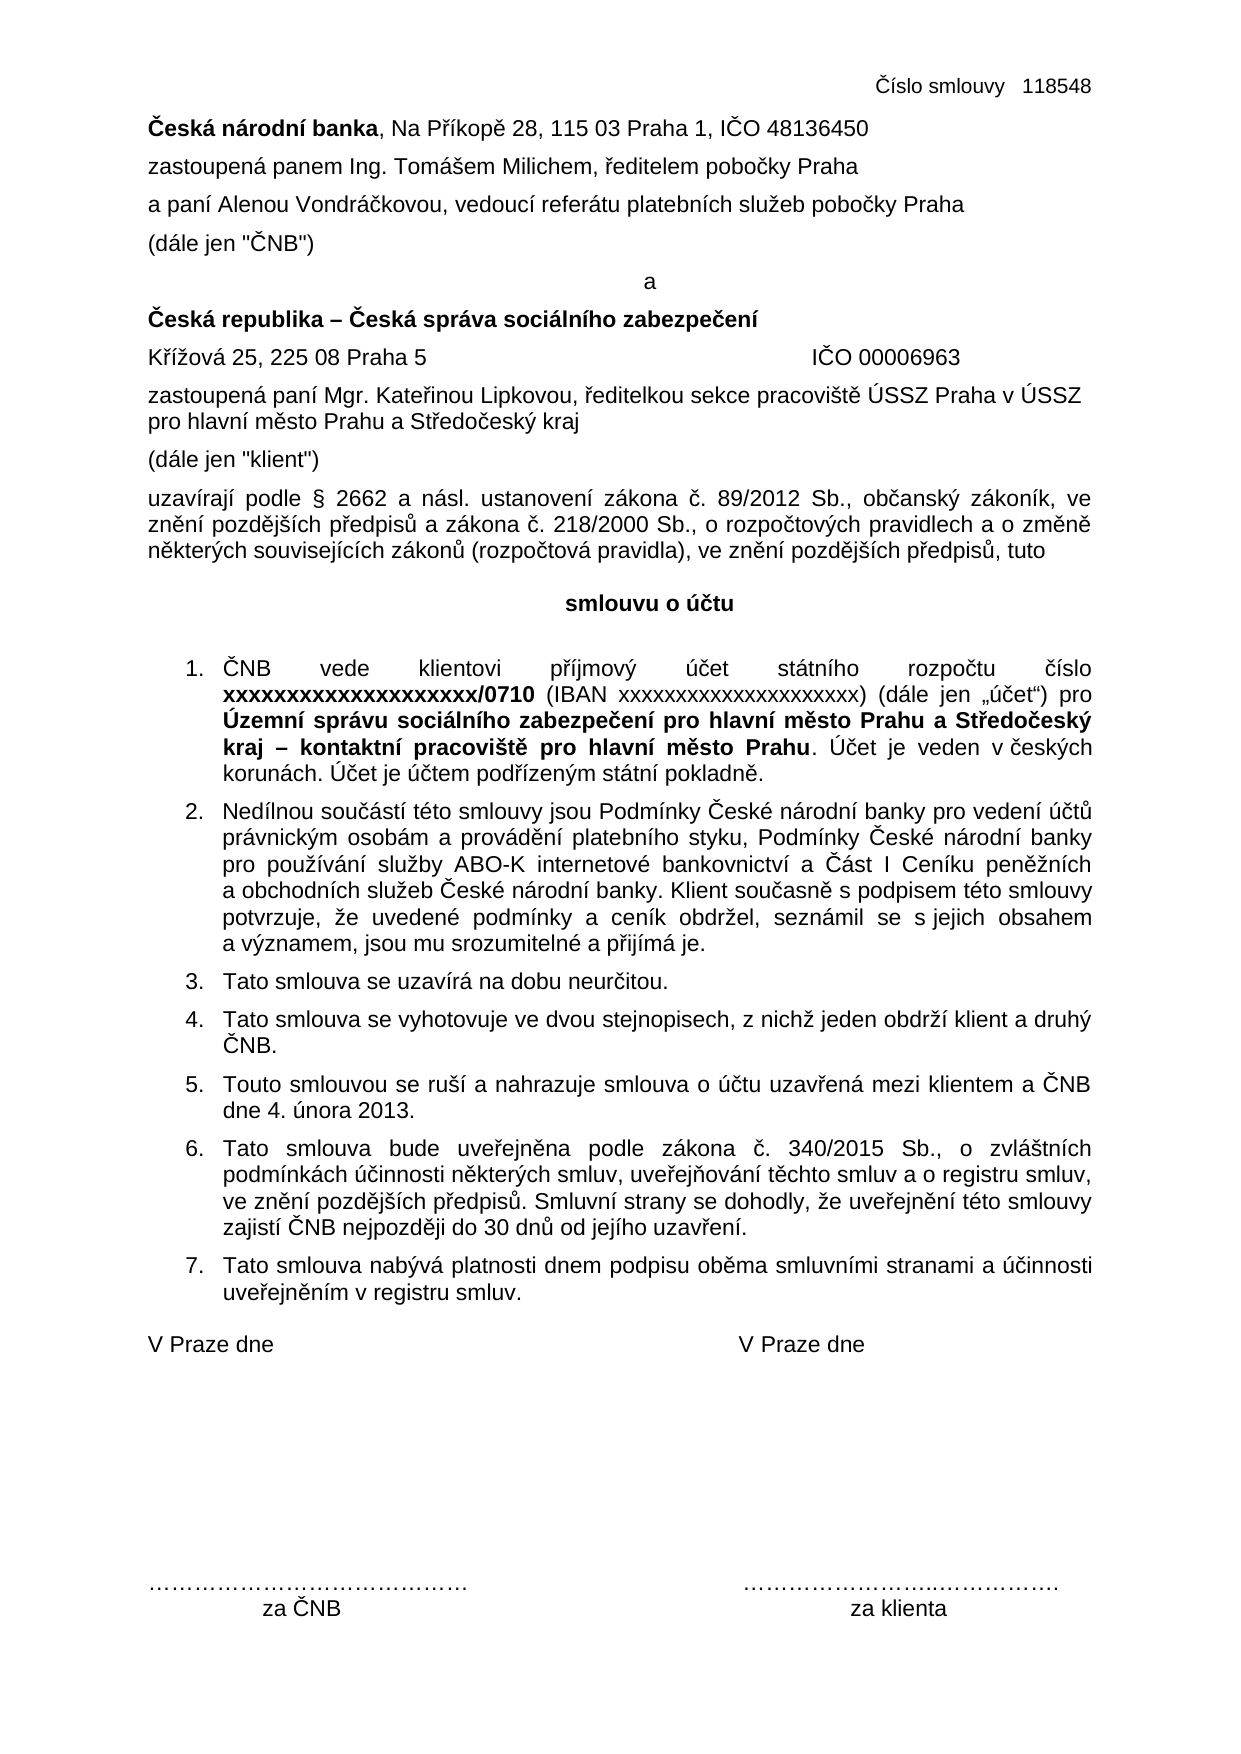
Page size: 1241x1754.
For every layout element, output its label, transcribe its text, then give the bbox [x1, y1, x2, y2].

text za ČNB za klienta [148, 1595, 1092, 1621]
text a [148, 268, 1092, 294]
text zastoupená panem Ing. Tomášem Milichem, ředitelem pobočky Praha [148, 153, 1092, 179]
list ČNB vede klientovi příjmový účet státního rozpočtu číslo xxxxxxxxxxxxxxxxxxxx/0710 (IBAN xxxxxxxxxxxxxxxxxxxxx) (dále jen „účet“) pro Územní správu sociálního zabezpečení pro hlavní město Prahu a Středočeský kraj – kontaktní pracoviště pro hlavní město Prahu. Účet je veden v českých korunách. Účet je účtem podřízeným státní pokladně. [185, 654, 1092, 786]
text …………………………………… ……………………..……………. [148, 1568, 1092, 1595]
text Česká národní banka, Na Příkopě 28, 115 03 Praha 1, IČO 48136450 [148, 115, 1092, 141]
text Křížová 25, 225 08 Praha 5 IČO 00006963 [148, 344, 1092, 370]
list Touto smlouvou se ruší a nahrazuje smlouva o účtu uzavřená mezi klientem a ČNB dne 4. února 2013. [185, 1071, 1092, 1123]
text Česká republika – Česká správa sociálního zabezpečení [148, 306, 1092, 332]
text smlouvu o účtu [148, 590, 1092, 616]
text a paní Alenou Vondráčkovou, vedoucí referátu platebních služeb pobočky Praha [148, 191, 1092, 218]
list Tato smlouva se vyhotovuje ve dvou stejnopisech, z nichž jeden obdrží klient a druhý ČNB. [185, 1006, 1092, 1059]
text zastoupená paní Mgr. Kateřinou Lipkovou, ředitelkou sekce pracoviště ÚSSZ Praha v ÚSSZ pro hlavní město Prahu a Středočeský kraj [148, 382, 1092, 435]
list Tato smlouva nabývá platnosti dnem podpisu oběma smluvními stranami a účinnosti uveřejněním v registru smluv. [185, 1252, 1092, 1305]
text V Praze dne V Praze dne [148, 1331, 1092, 1358]
list Nedílnou součástí této smlouvy jsou Podmínky České národní banky pro vedení účtů právnickým osobám a provádění platebního styku, Podmínky České národní banky pro používání služby ABO-K internetové bankovnictví a Část I Ceníku peněžních a obchodních služeb České národní banky. Klient současně s podpisem této smlouvy potvrzuje, že uvedené podmínky a ceník obdržel, seznámil se s jejich obsahem a významem, jsou mu srozumitelné a přijímá je. [185, 798, 1092, 956]
text (dále jen "klient") [148, 446, 1092, 473]
list Tato smlouva se uzavírá na dobu neurčitou. [185, 968, 1092, 994]
text (dále jen "ČNB") [148, 229, 1092, 256]
text uzavírají podle § násl. ustanovení zákona č. 89/2012 Sb., občanský zákoník, ve znění pozdějších předpisů a zákona č. 218/2000 Sb., o rozpočtových pravidlech a o změně některých souvisejících zákonů (rozpočtová pravidla), ve znění pozdějších předpisů, tuto [148, 484, 1092, 564]
list Tato smlouva bude uveřejněna podle zákona č. 340/2015 Sb., o zvláštních podmínkách účinnosti některých smluv, uveřejňování těchto smluv a o registru smluv, ve znění pozdějších předpisů. Smluvní strany se dohodly, že uveřejnění této smlouvy zajistí ČNB nejpozději do 30 dnů od jejího uzavření. [185, 1135, 1092, 1240]
